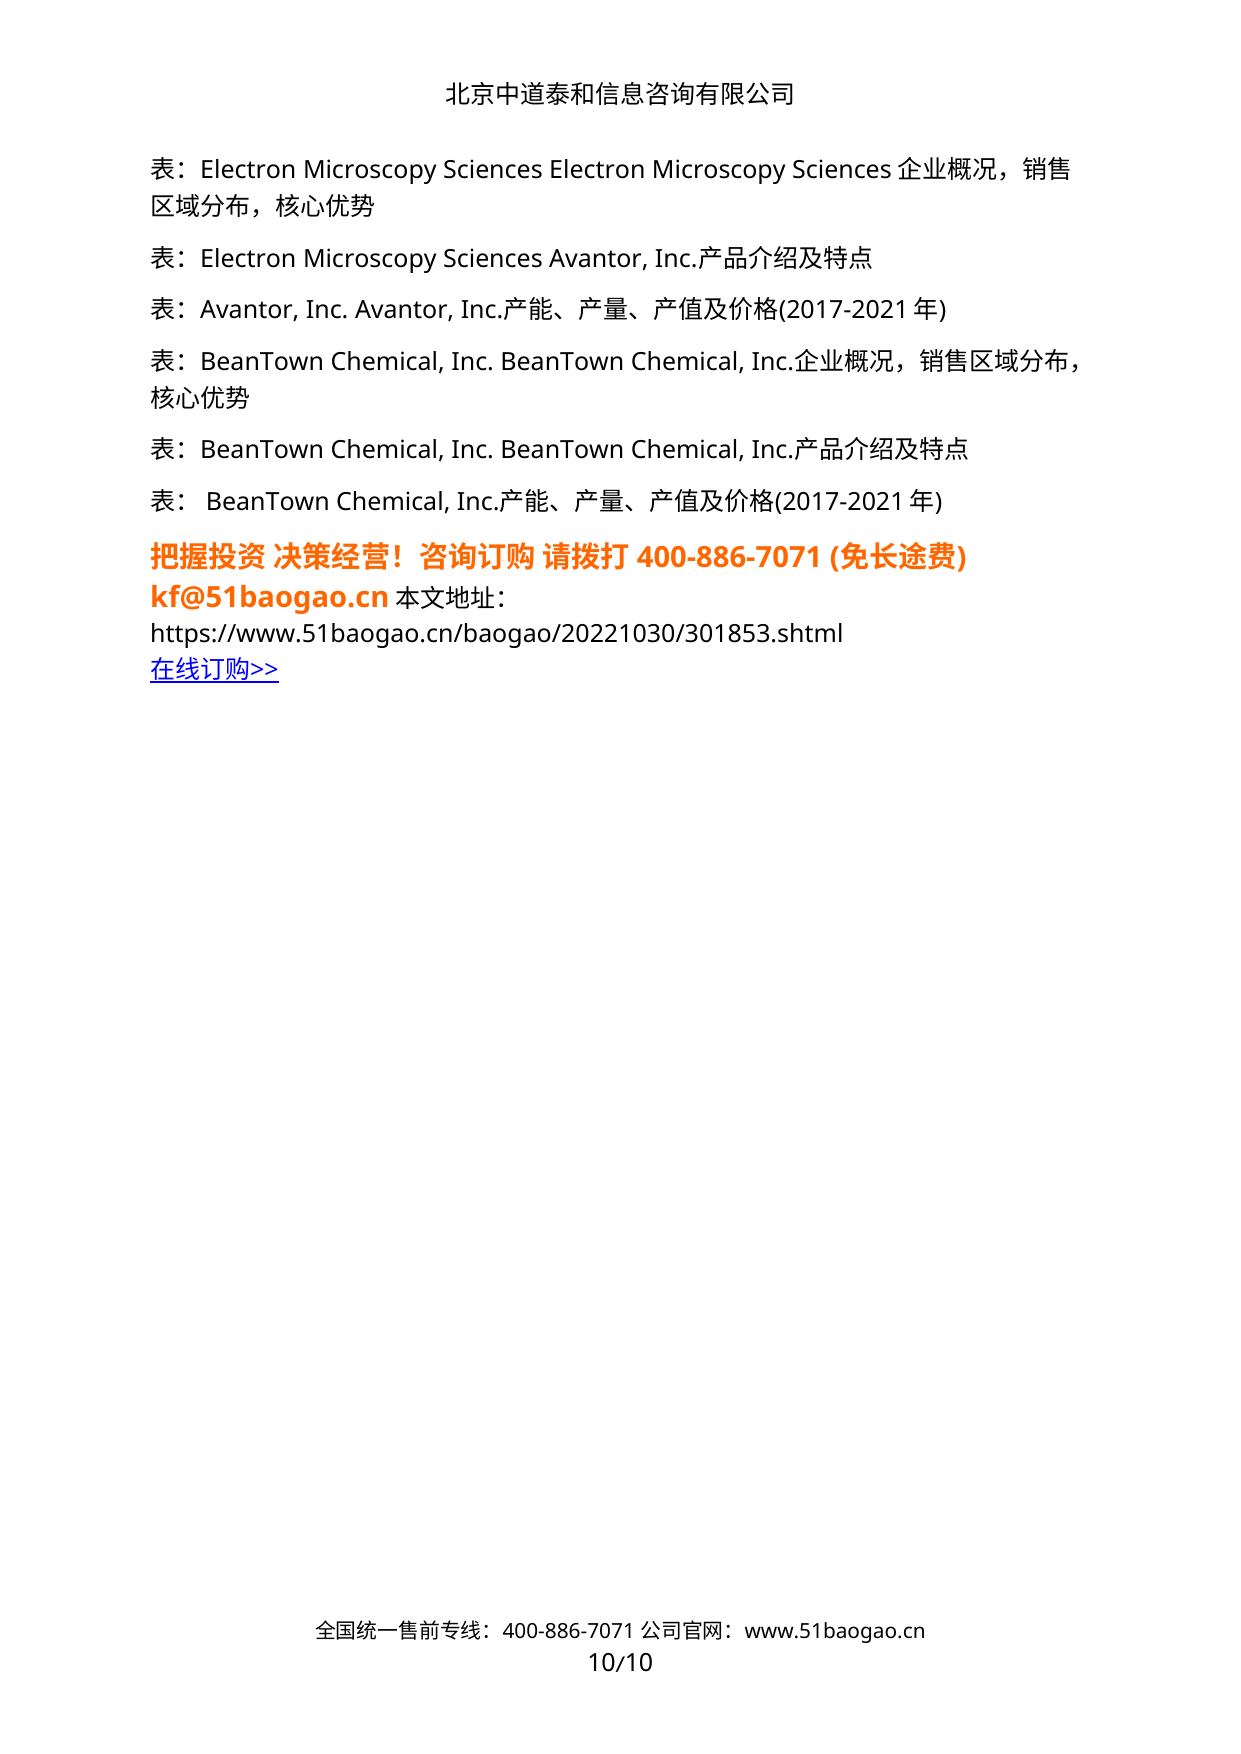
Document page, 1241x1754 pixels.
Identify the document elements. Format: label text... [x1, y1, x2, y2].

text 表：BeanTown Chemical, Inc. BeanTown Chemical, Inc.产品介绍及特点 [150, 430, 1090, 466]
text 表：Electron Microscopy Sciences Electron Microscopy Sciences企业概况，销售区域分布，核心优势 [150, 150, 1090, 222]
text 表：Electron Microscopy Sciences Avantor, Inc.产品介绍及特点 [150, 238, 1090, 274]
text 表：BeanTown Chemical, Inc. BeanTown Chemical, Inc.企业概况，销售区域分布，核心优势 [150, 342, 1090, 414]
text 在线订购>> [150, 650, 1090, 686]
text 表： BeanTown Chemical, Inc.产能、产量、产值及价格(2017-2021年) [150, 482, 1090, 518]
text 把握投资 决策经营！咨询订购 请拨打 400-886-7071 (免长途费) kf@51baogao.cn本文地址：https://www.51baogao.cn/baogao/20221030/301853.shtml [150, 534, 1090, 650]
text 表：Avantor, Inc. Avantor, Inc.产能、产量、产值及价格(2017-2021年) [150, 290, 1090, 326]
